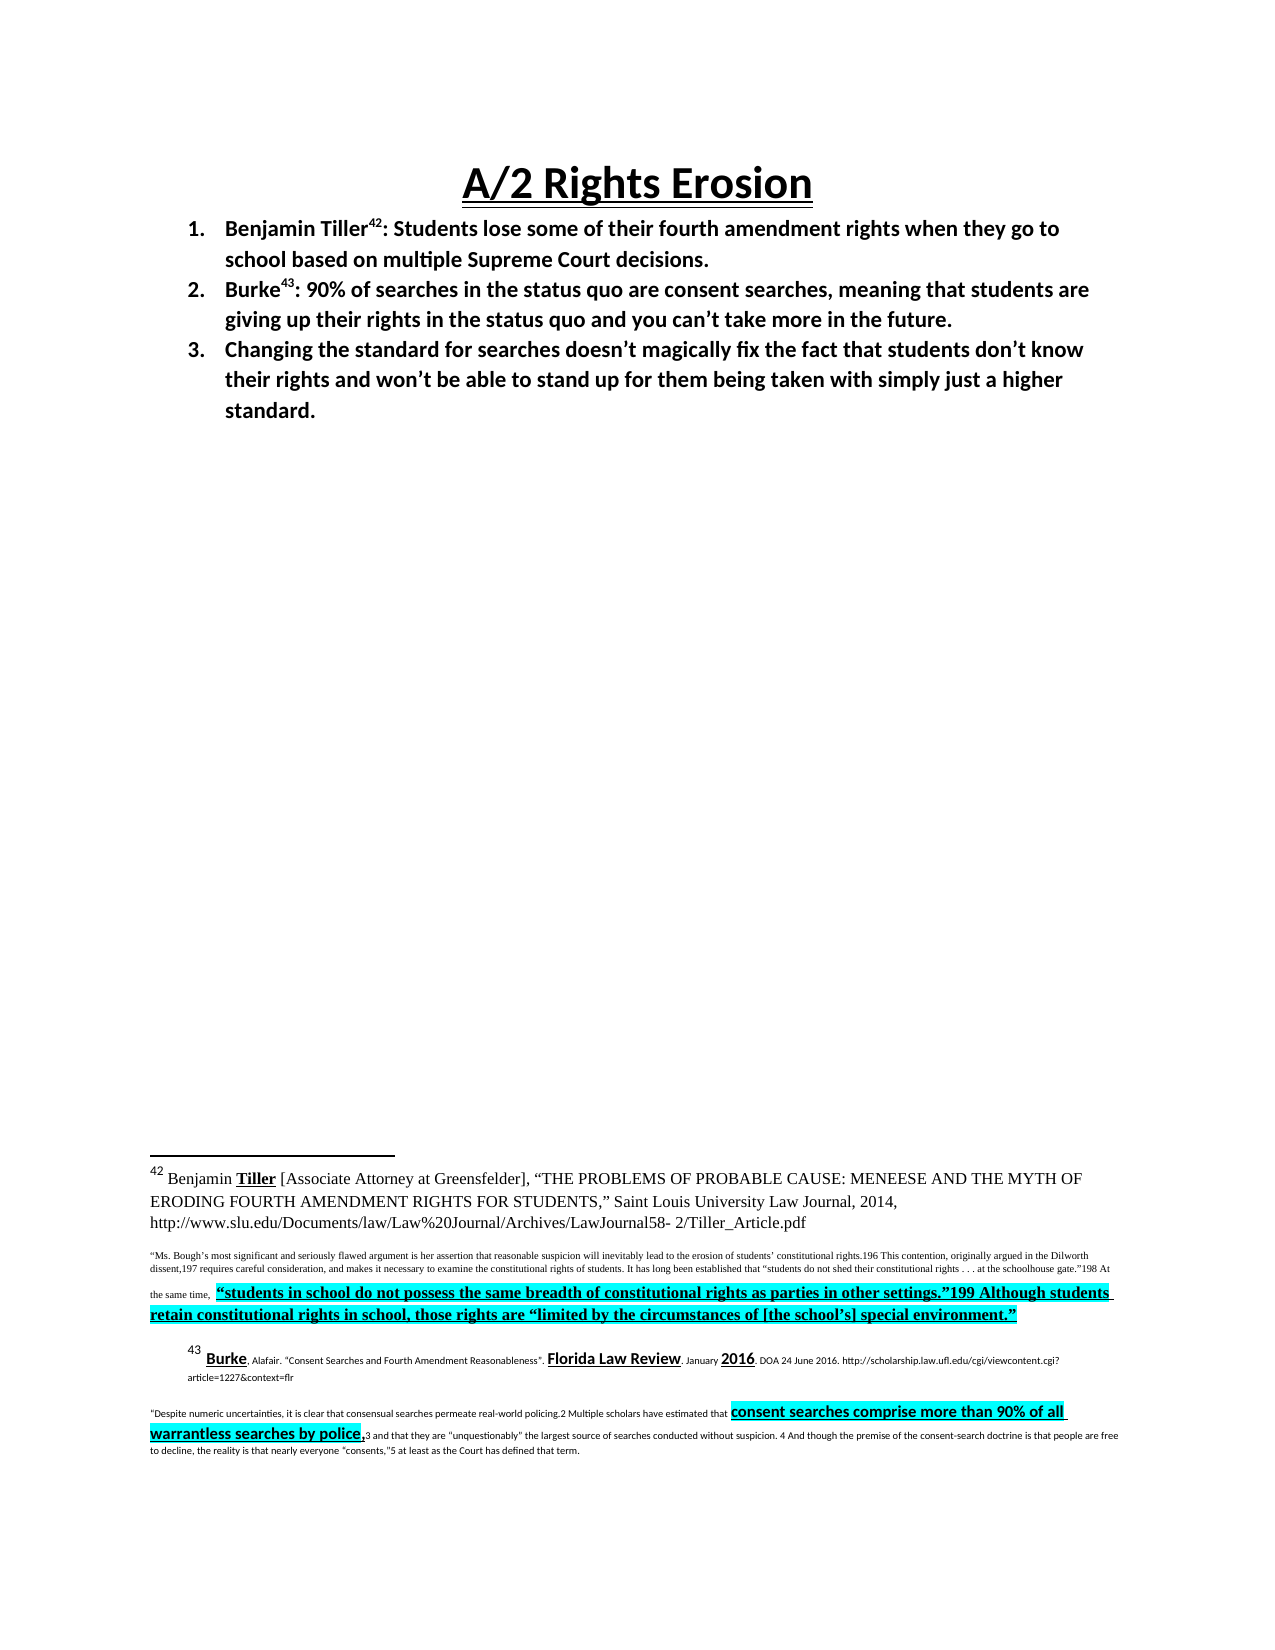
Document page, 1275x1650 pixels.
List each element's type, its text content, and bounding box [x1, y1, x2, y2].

list Changing the standard for searches doesn’t magically fix the fact that students don’t know their rights and won’t be able to stand up for them being taken with simply just a higher standard. [187, 335, 1125, 424]
subtitle A/2 Rights Erosion [150, 154, 1125, 210]
list Benjamin Tiller: Students lose some of their fourth amendment rights when they go to school based on multiple Supreme Court decisions. [187, 214, 1125, 273]
list Burke: 90% of searches in the status quo are consent searches, meaning that students are giving up their rights in the status quo and you can’t take more in the future. [187, 275, 1125, 333]
